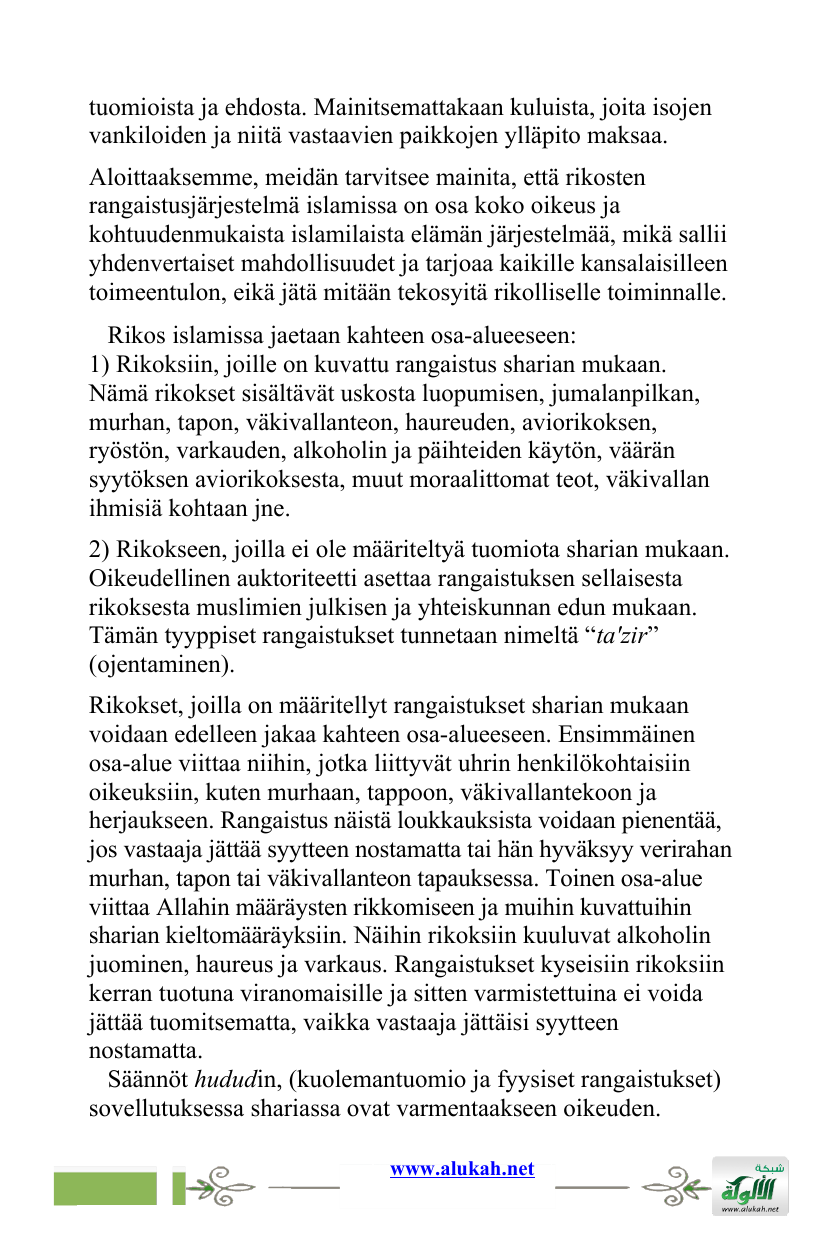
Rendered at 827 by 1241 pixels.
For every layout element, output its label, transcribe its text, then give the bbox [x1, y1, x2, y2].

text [89, 92, 732, 149]
text Rikokset, joilla on määritellyt rangaistukset sharian mukaan voidaan edelleen jakaa kahteen osa-alueeseen. Ensimmäinen osa-alue viittaa niihin, jotka liittyvät uhrin henkilökohtaisiin oikeuksiin, kuten murhaan, tappoon, väkivallantekoon ja herjaukseen. Rangaistus näistä loukkauksista voidaan pienentää, jos vastaaja jättää syytteen nostamatta tai hän hyväksyy verirahan murhan, tapon tai väkivallanteon tapauksessa. Toinen osa-alue viittaa Allahin määräysten rikkomiseen ja muihin kuvattuihin sharian kieltomääräyksiin. Näihin rikoksiin kuuluvat alkoholin juominen, haureus ja varkaus. Rangaistukset kyseisiin rikoksiin kerran tuotuna viranomaisille ja sitten varmistettuina ei voida jättää tuomitsematta, vaikka vastaaja jättäisi syytteen nostamatta. [89, 691, 732, 1064]
picture [52, 1154, 790, 1221]
text 1) Rikoksiin, joille on kuvattu rangaistus sharian mukaan. Nämä rikokset sisältävät uskosta luopumisen, jumalanpilkan, murhan, tapon, väkivallanteon, haureuden, aviorikoksen, ryöstön, varkauden, alkoholin ja päihteiden käytön, väärän syytöksen aviorikoksesta, muut moraalittomat teot, väkivallan ihmisiä kohtaan jne. [89, 349, 732, 522]
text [89, 1064, 732, 1122]
text 2) Rikokseen, joilla ei ole määriteltyä tuomiota sharian mukaan. Oikeudellinen auktoriteetti asettaa rangaistuksen sellaisesta rikoksesta muslimien julkisen ja yhteiskunnan edun mukaan. Tämän tyyppiset rangaistukset tunnetaan nimeltä “ta'zir” (ojentaminen). [89, 534, 732, 678]
text Rikos islamissa jaetaan kahteen osa-alueeseen: [89, 321, 732, 349]
text Aloittaaksemme, meidän tarvitsee mainita, että rikosten rangaistusjärjestelmä islamissa on osa koko oikeus ja kohtuudenmukaista islamilaista elämän järjestelmää, mikä sallii yhdenvertaiset mahdollisuudet ja tarjoaa kaikille kansalaisilleen toimeentulon, eikä jätä mitään tekosyitä rikolliselle toiminnalle. [89, 162, 732, 306]
picture [374, 1156, 551, 1189]
